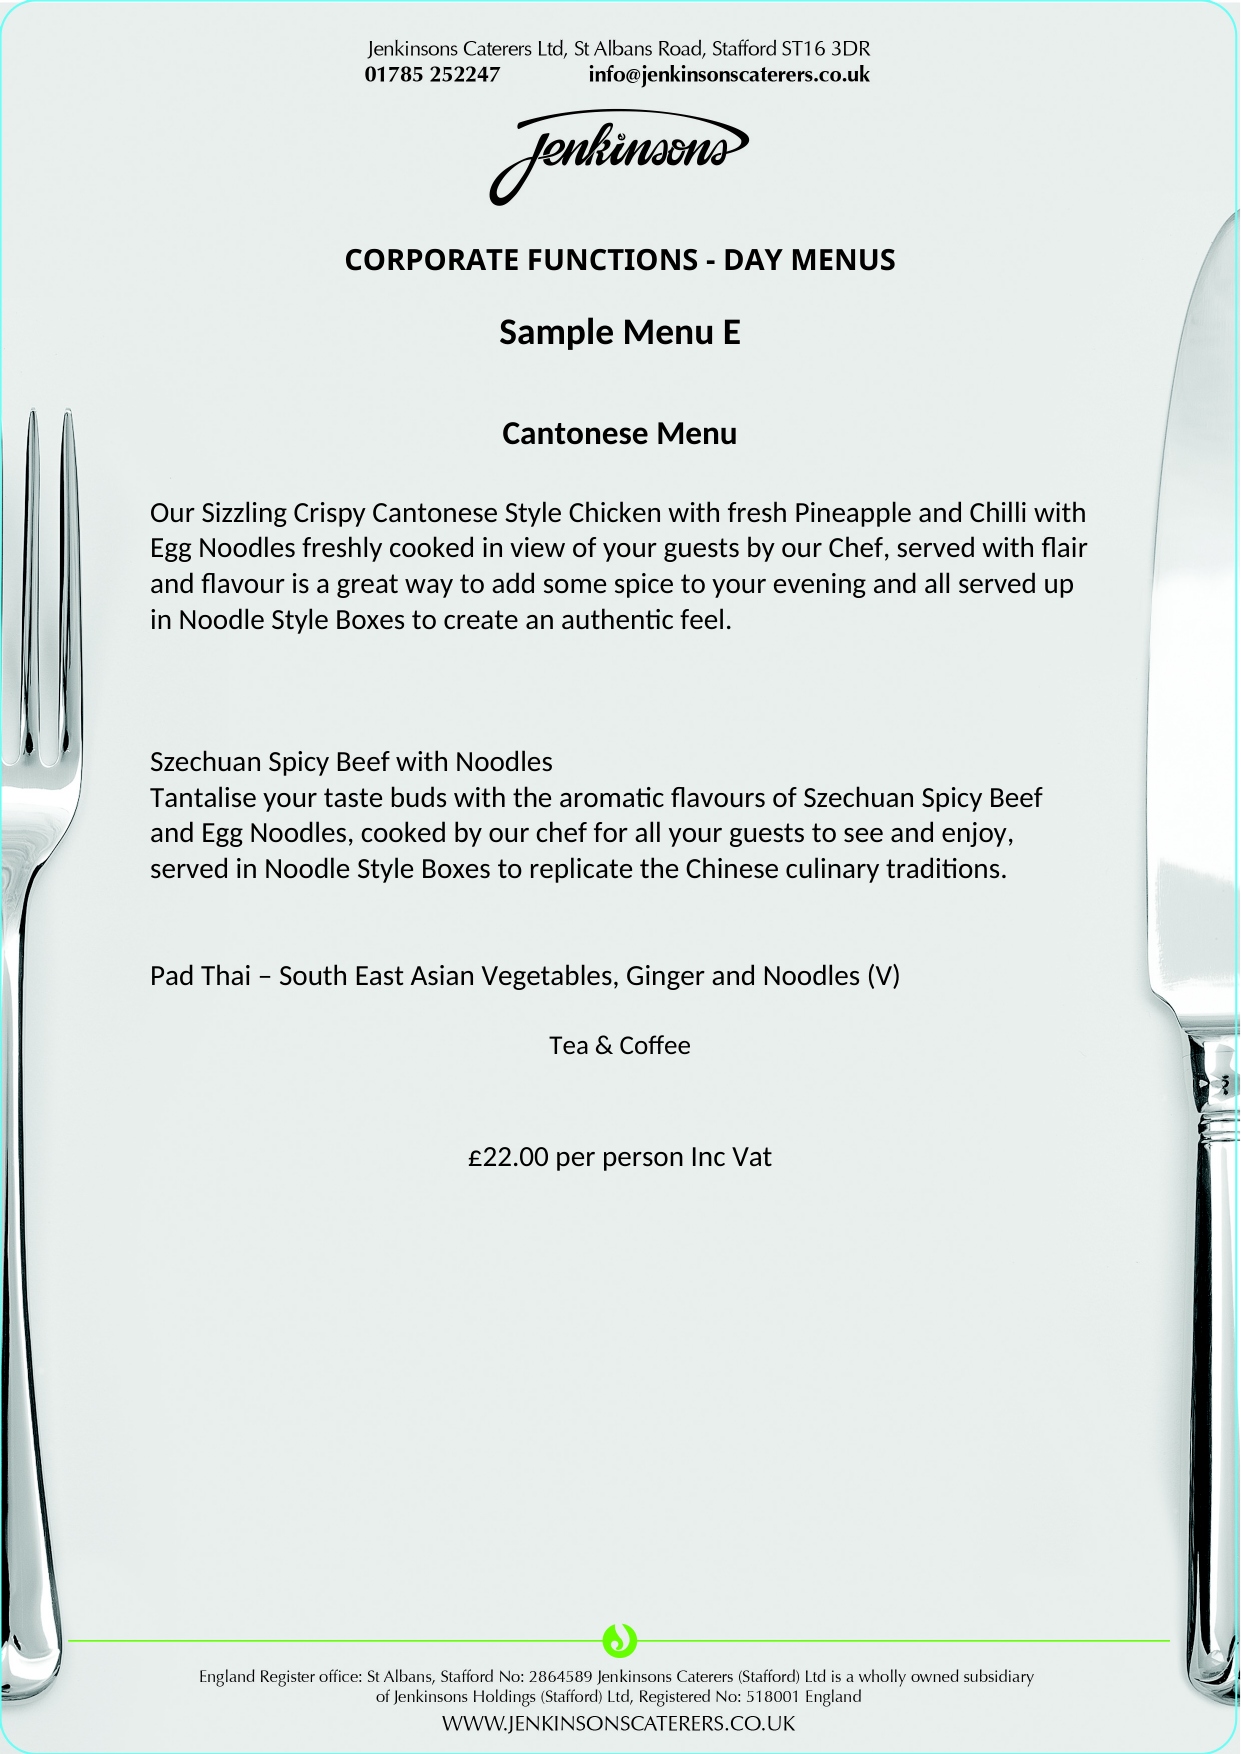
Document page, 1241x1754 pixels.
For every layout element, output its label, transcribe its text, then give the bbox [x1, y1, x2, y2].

text Pad Thai – South East Asian Vegetables, Ginger and Noodles (V) [150, 957, 1090, 993]
text CORPORATE FUNCTIONS - DAY MENUS [150, 239, 1090, 279]
text Our Sizzling Crispy Cantonese Style Chicken with fresh Pineapple and Chilli with Egg Noodles freshly cooked in view of your guests by our Chef, served with flair and flavour is a great way to add some spice to your evening and all served up in Noodle Style Boxes to create an authentic feel. [150, 494, 1090, 636]
text Tea & Coffee [150, 1028, 1090, 1061]
text £22.00 per person Inc Vat [150, 1138, 1090, 1173]
text Szechuan Spicy Beef with Noodles [150, 743, 1090, 779]
picture [0, 0, 1241, 1754]
text Cantonese Menu [150, 412, 1090, 453]
text Tantalise your taste buds with the aromatic flavours of Szechuan Spicy Beef and Egg Noodles, cooked by our chef for all your guests to see and enjoy, served in Noodle Style Boxes to replicate the Chinese culinary traditions. [150, 779, 1090, 886]
text Sample Menu E [150, 308, 1090, 354]
